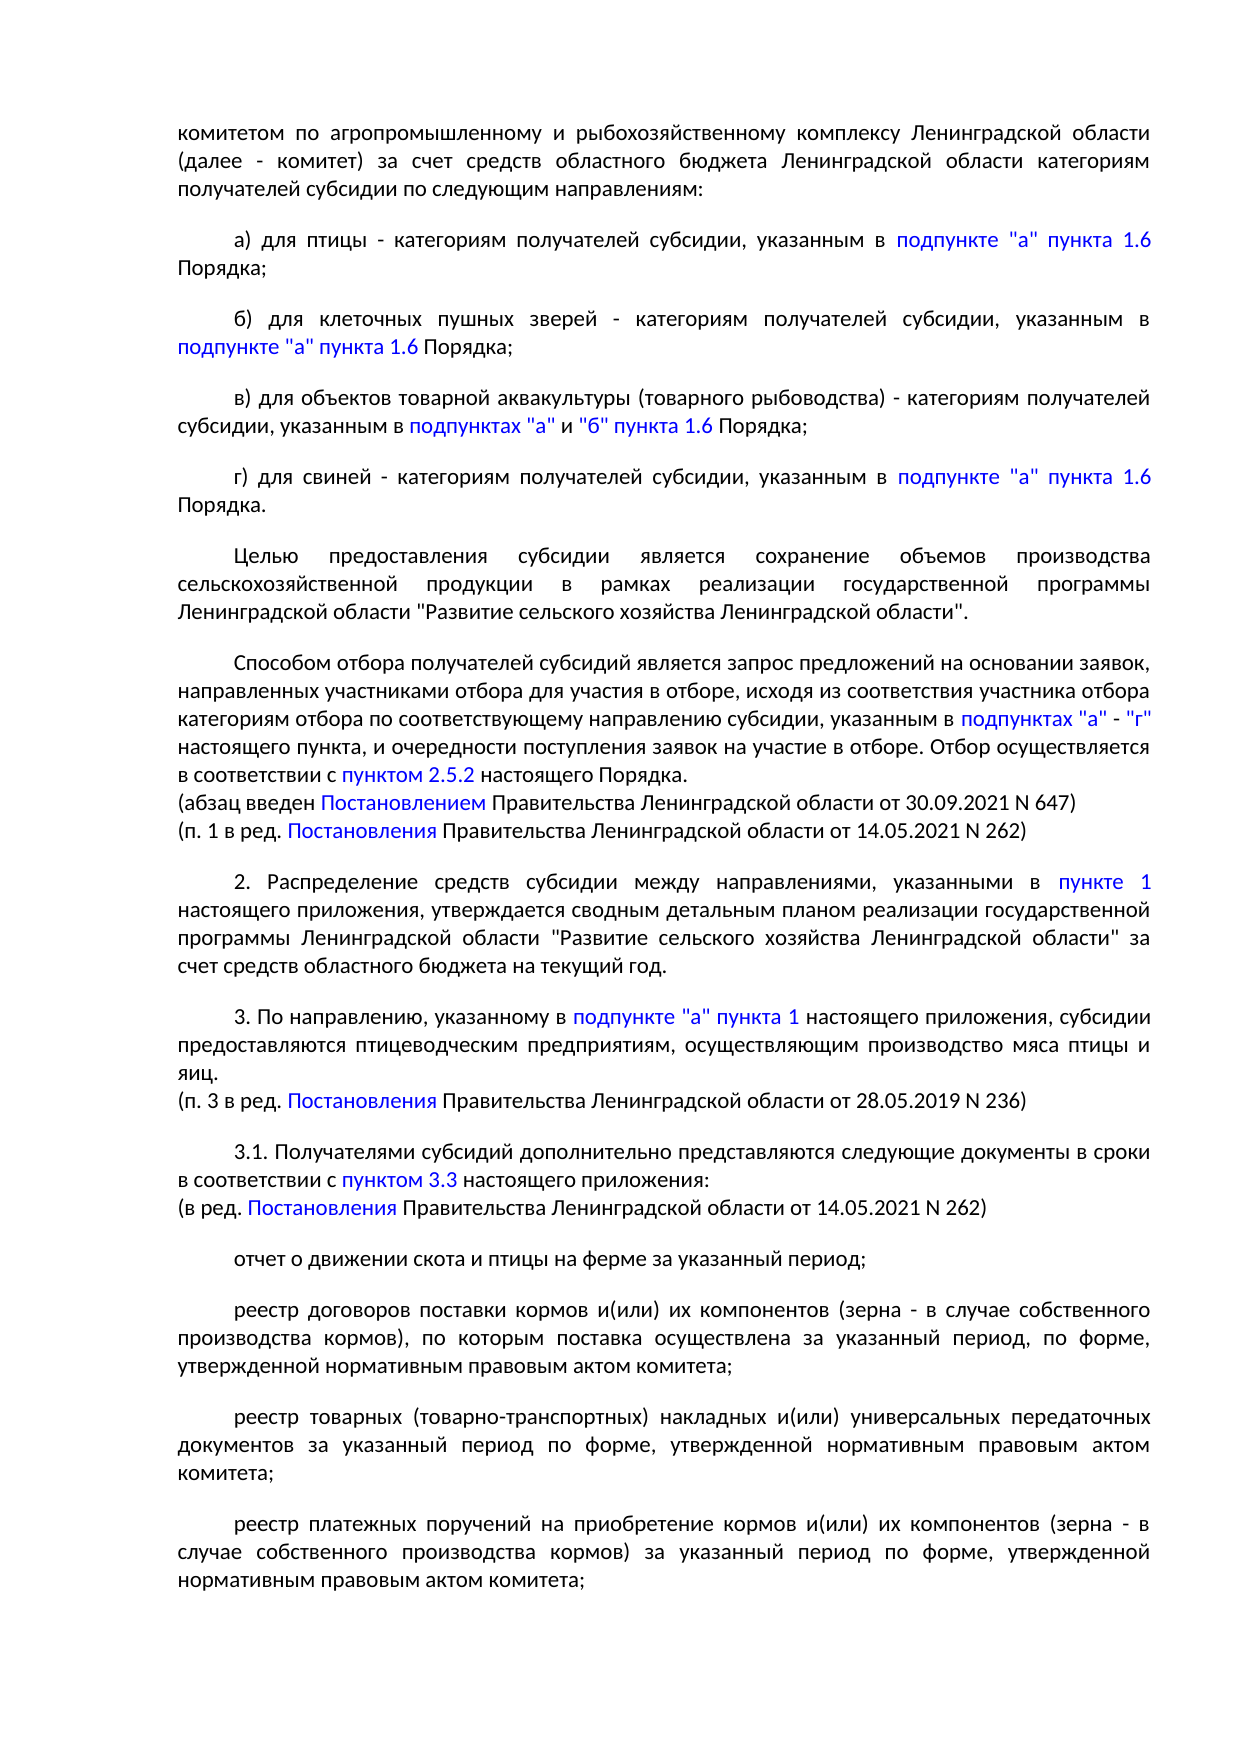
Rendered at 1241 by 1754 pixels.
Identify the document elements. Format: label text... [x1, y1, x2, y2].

text а) для птицы - категориям получателей субсидии, указанным в подпункте "а" пункта 1.6 Порядка; [177, 225, 1152, 281]
text реестр договоров поставки кормов и(или) их компонентов (зерна - в случае собственного производства кормов), по которым поставка осуществлена за указанный период, по форме, утвержденной нормативным правовым актом комитета; [177, 1295, 1152, 1379]
text 2. Распределение средств субсидии между направлениями, указанными в пункте 1 настоящего приложения, утверждается сводным детальным планом реализации государственной программы Ленинградской области "Развитие сельского хозяйства Ленинградской области" за счет средств областного бюджета на текущий год. [177, 867, 1152, 979]
text (абзац введен Постановлением Правительства Ленинградской области от 30.09.2021 N 647) [177, 788, 1152, 816]
text Способом отбора получателей субсидий является запрос предложений на основании заявок, направленных участниками отбора для участия в отборе, исходя из соответствия участника отбора категориям отбора по соответствующему направлению субсидии, указанным в подпунктах "а" - "г" настоящего пункта, и очередности поступления заявок на участие в отборе. Отбор осуществляется в соответствии с пунктом 2.5.2 настоящего Порядка. [177, 648, 1152, 788]
text 3.1. Получателями субсидий дополнительно представляются следующие документы в сроки в соответствии с пунктом 3.3 настоящего приложения: [177, 1137, 1152, 1193]
text (п. 1 в ред. Постановления Правительства Ленинградской области от 14.05.2021 N 262) [177, 816, 1152, 844]
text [177, 118, 1152, 202]
text 3. По направлению, указанному в подпункте "а" пункта 1 настоящего приложения, субсидии предоставляются птицеводческим предприятиям, осуществляющим производство мяса птицы и яиц. [177, 1002, 1152, 1086]
text отчет о движении скота и птицы на ферме за указанный период; [177, 1244, 1152, 1272]
text в) для объектов товарной аквакультуры (товарного рыбоводства) - категориям получателей субсидии, указанным в подпунктах "а" и "б" пункта 1.6 Порядка; [177, 383, 1152, 439]
text Целью предоставления субсидии является сохранение объемов производства сельскохозяйственной продукции в рамках реализации государственной программы Ленинградской области "Развитие сельского хозяйства Ленинградской области". [177, 541, 1152, 625]
text (в ред. Постановления Правительства Ленинградской области от 14.05.2021 N 262) [177, 1193, 1152, 1221]
text б) для клеточных пушных зверей - категориям получателей субсидии, указанным в подпункте "а" пункта 1.6 Порядка; [177, 304, 1152, 360]
text (п. 3 в ред. Постановления Правительства Ленинградской области от 28.05.2019 N 236) [177, 1086, 1152, 1114]
text реестр платежных поручений на приобретение кормов и(или) их компонентов (зерна - в случае собственного производства кормов) за указанный период по форме, утвержденной нормативным правовым актом комитета; [177, 1509, 1152, 1593]
text реестр товарных (товарно-транспортных) накладных и(или) универсальных передаточных документов за указанный период по форме, утвержденной нормативным правовым актом комитета; [177, 1402, 1152, 1486]
text г) для свиней - категориям получателей субсидии, указанным в подпункте "а" пункта 1.6 Порядка. [177, 462, 1152, 518]
